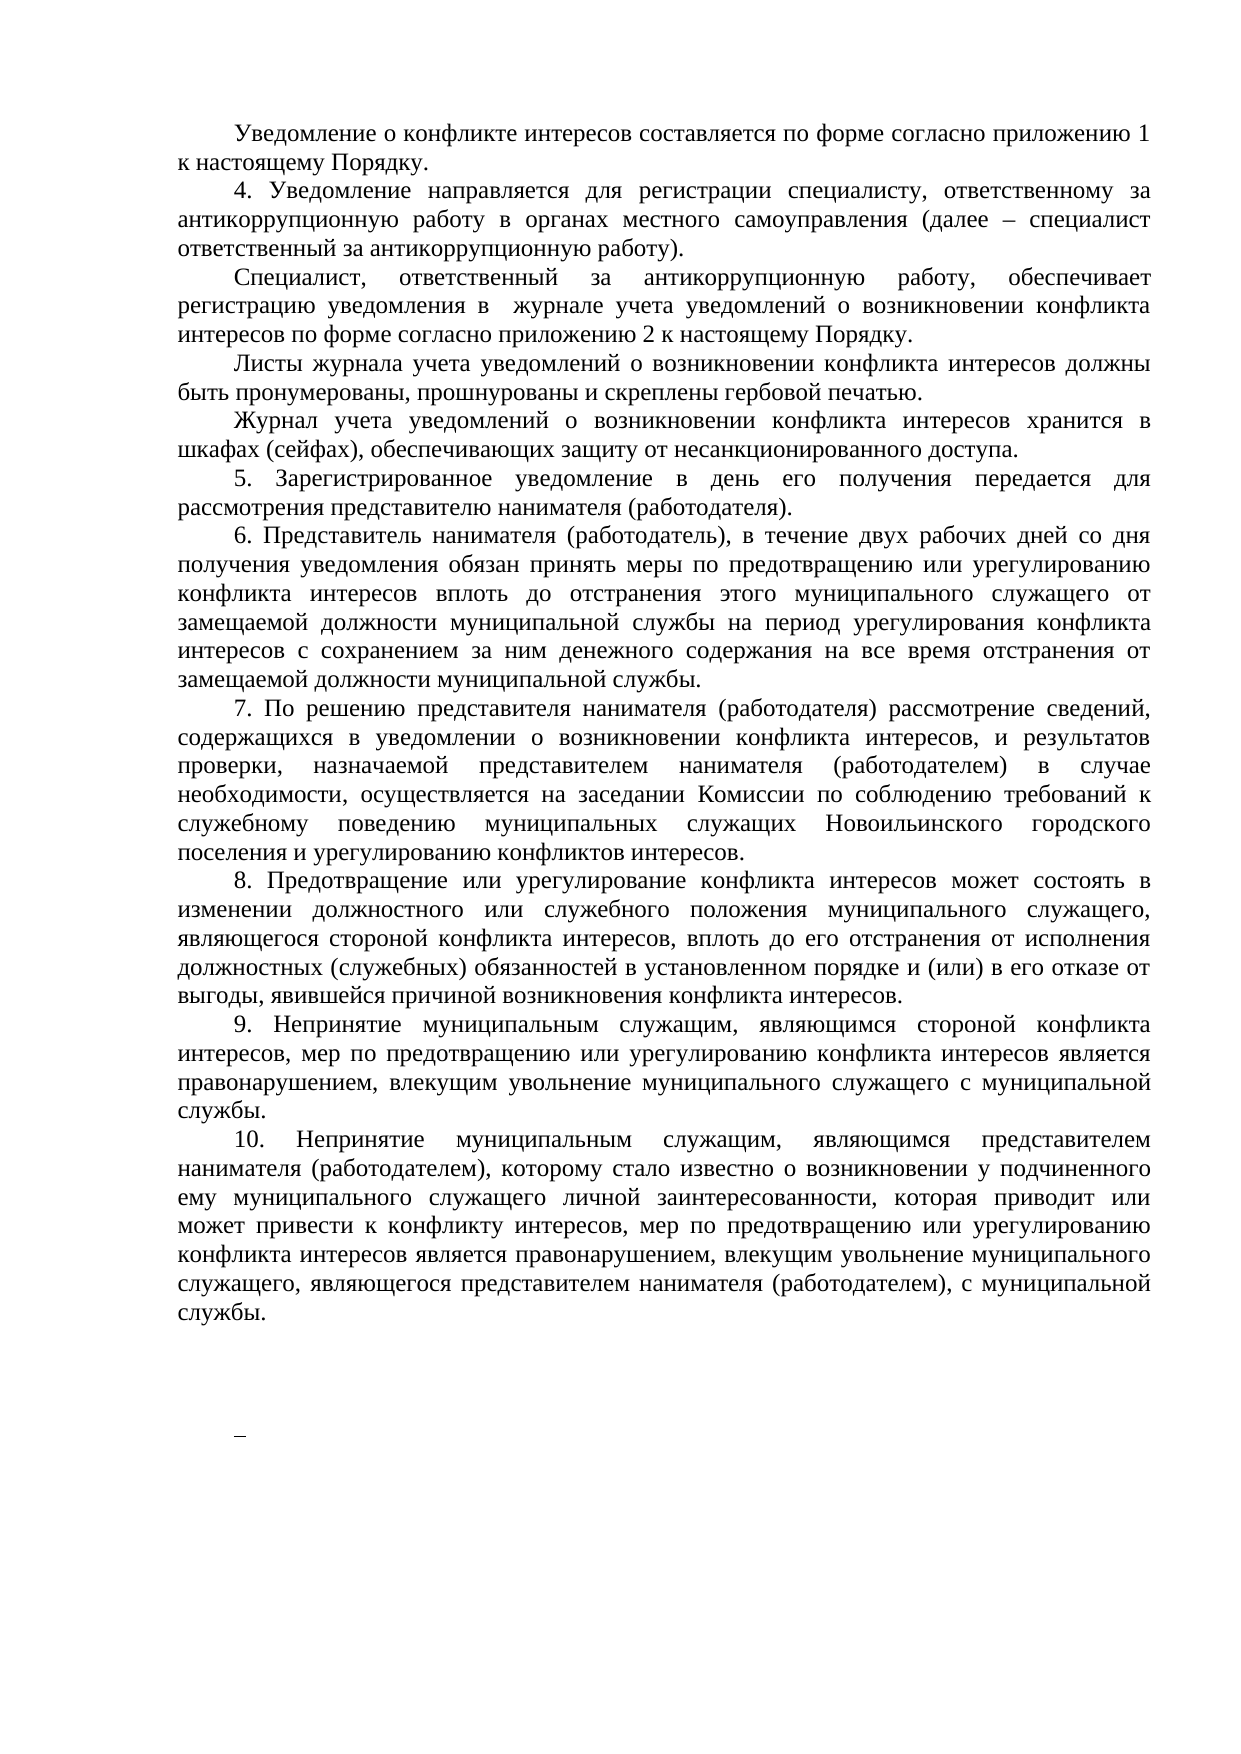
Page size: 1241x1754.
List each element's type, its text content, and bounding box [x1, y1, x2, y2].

text 7. По решению представителя нанимателя (работодателя) рассмотрение сведений, содержащихся в уведомлении о возникновении конфликта интересов, и результатов проверки, назначаемой представителем нанимателя (работодателем) в случае необходимости, осуществляется на заседании Комиссии по соблюдению требований к служебному поведению муниципальных служащих Новоильинского городского поселения и урегулированию конфликтов интересов. [177, 693, 1152, 866]
text Журнал учета уведомлений о возникновении конфликта интересов хранится в шкафах (сейфах), обеспечивающих защиту от несанкционированного доступа. [177, 406, 1152, 463]
text 10. Непринятие муниципальным служащим, являющимся представителем нанимателя (работодателем), которому стало известно о возникновении у подчиненного ему муниципального служащего личной заинтересованности, которая приводит или может привести к конфликту интересов, мер по предотвращению или урегулированию конфликта интересов является правонарушением, влекущим увольнение муниципального служащего, являющегося представителем нанимателя (работодателем), с муниципальной службы. [177, 1124, 1152, 1326]
text 8. Предотвращение или урегулирование конфликта интересов может состоять в изменении должностного или служебного положения муниципального служащего, являющегося стороной конфликта интересов, вплоть до его отстранения от исполнения должностных (служебных) обязанностей в установленном порядке и (или) в его отказе от выгоды, явившейся причиной возникновения конфликта интересов. [177, 866, 1152, 1009]
text 9. Непринятие муниципальным служащим, являющимся стороной конфликта интересов, мер по предотвращению или урегулированию конфликта интересов является правонарушением, влекущим увольнение муниципального служащего с муниципальной службы. [177, 1009, 1152, 1124]
text Специалист, ответственный за антикоррупционную работу, обеспечивает регистрацию уведомления в журнале учета уведомлений о возникновении конфликта интересов по форме согласно приложению 2 к настоящему Порядку. [177, 262, 1152, 348]
text 5. Зарегистрированное уведомление в день его получения передается для рассмотрения представителю нанимателя (работодателя). [177, 463, 1152, 521]
text Листы журнала учета уведомлений о возникновении конфликта интересов должны быть пронумерованы, прошнурованы и скреплены гербовой печатью. [177, 348, 1152, 406]
text 6. Представитель нанимателя (работодатель), в течение двух рабочих дней со дня получения уведомления обязан принять меры по предотвращению или урегулированию конфликта интересов вплоть до отстранения этого муниципального служащего от замещаемой должности муниципальной службы на период урегулирования конфликта интересов с сохранением за ним денежного содержания на все время отстранения от замещаемой должности муниципальной службы. [177, 521, 1152, 693]
text 4. Уведомление направляется для регистрации специалисту, ответственному за антикоррупционную работу в органах местного самоуправления (далее – специалист ответственный за антикоррупционную работу). [177, 176, 1152, 262]
text Уведомление о конфликте интересов составляется по форме согласно приложению 1 к настоящему Порядку. [177, 118, 1152, 176]
